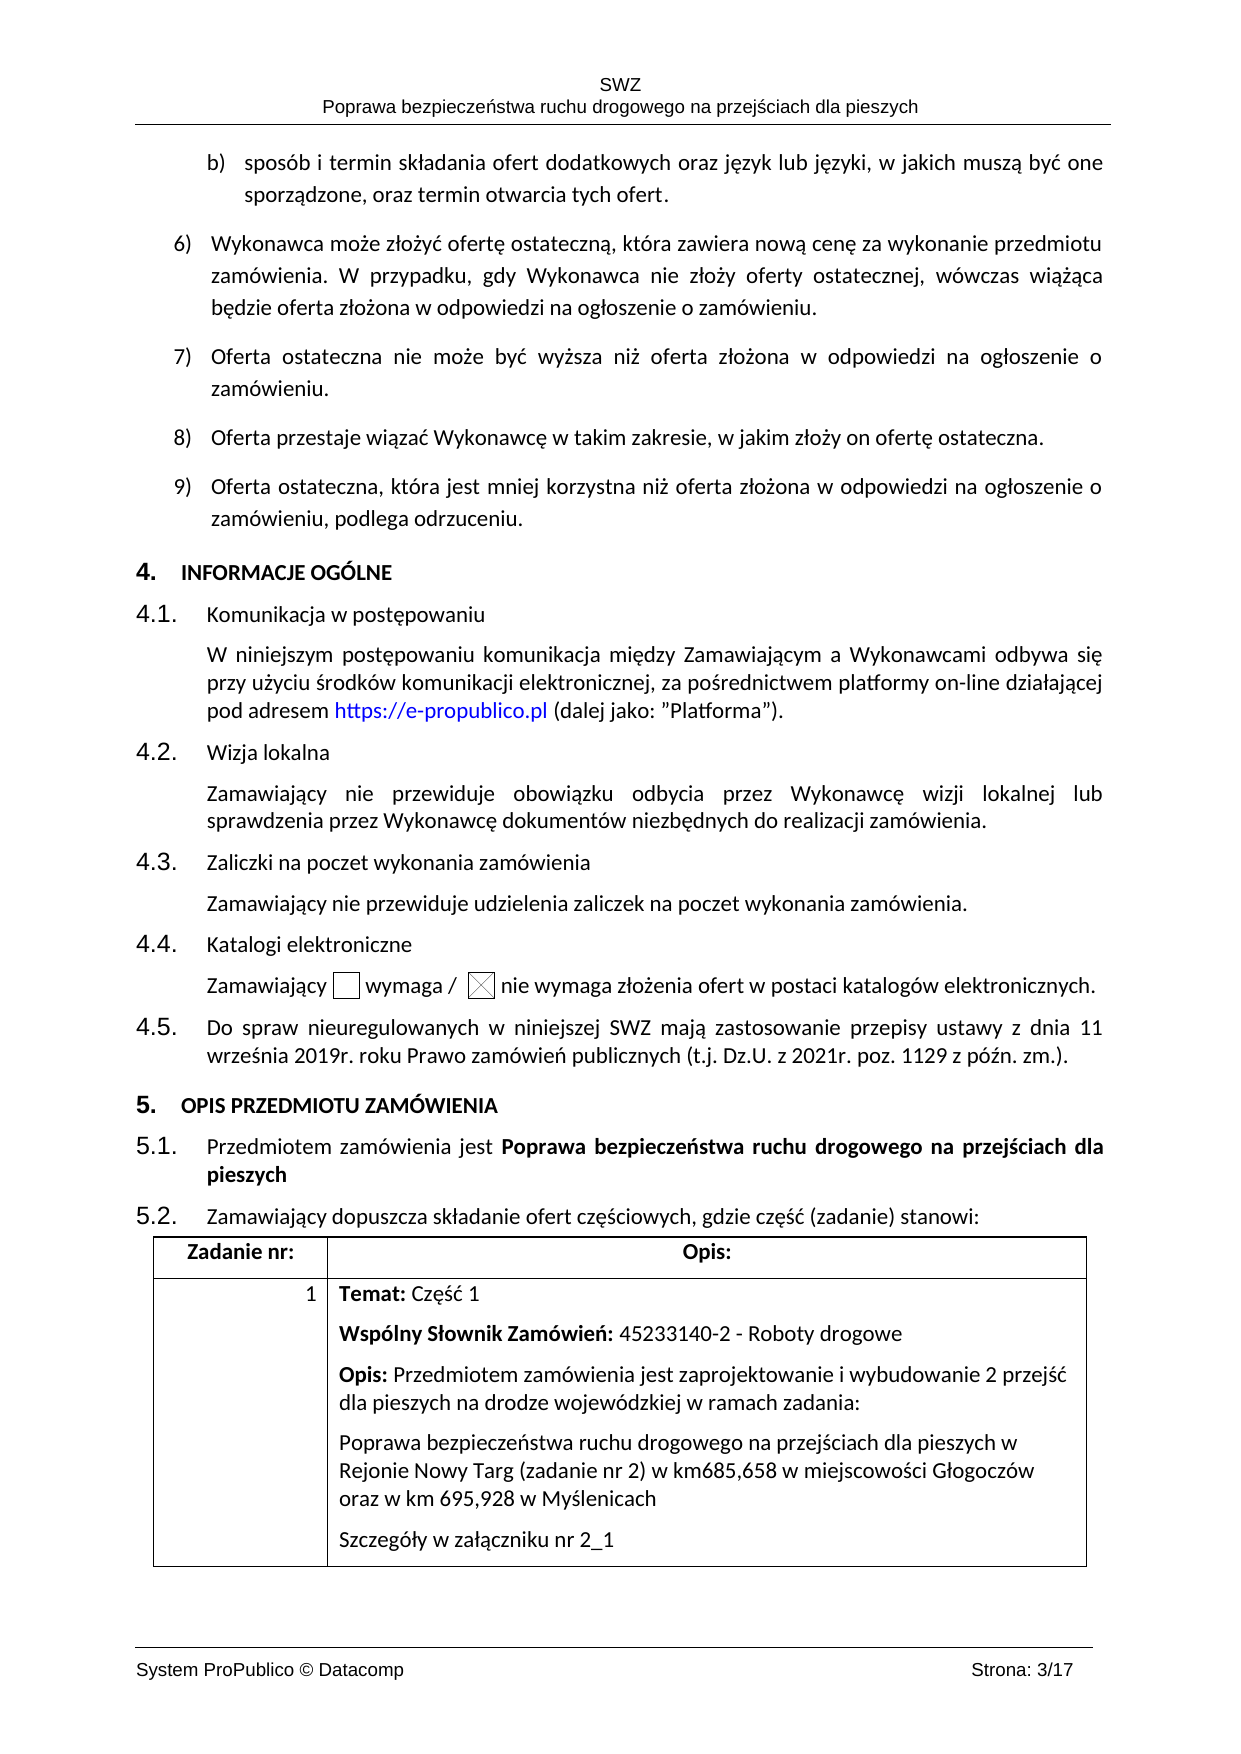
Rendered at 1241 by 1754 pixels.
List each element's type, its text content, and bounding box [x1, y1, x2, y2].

subtitle informacje ogólne [136, 557, 1104, 586]
subtitle Zamawiający wymaga / nie wymaga złożenia ofert w postaci katalogów elektronicznych. [207, 971, 1104, 999]
subtitle Wizja lokalna [136, 737, 1104, 766]
list Oferta ostateczna nie może być wyższa niż oferta złożona w odpowiedzi na ogłoszenie o zamówieniu. [173, 342, 1104, 402]
subtitle Zaliczki na poczet wykonania zamówienia [136, 847, 1104, 876]
subtitle Komunikacja w postępowaniu [136, 599, 1104, 628]
subtitle Zamawiający dopuszcza składanie ofert częściowych, gdzie część (zadanie) stanowi: [136, 1201, 1104, 1230]
list sposób i termin składania ofert dodatkowych oraz język lub języki, w jakich muszą być one sporządzone, oraz termin otwarcia tych ofert. [207, 148, 1104, 208]
list Oferta ostateczna, która jest mniej korzystna niż oferta złożona w odpowiedzi na ogłoszenie o zamówieniu, podlega odrzuceniu. [173, 472, 1104, 532]
list Wykonawca może złożyć ofertę ostateczną, która zawiera nową cenę za wykonanie przedmiotu zamówienia. W przypadku, gdy Wykonawca nie złoży oferty ostatecznej, wówczas wiążąca będzie oferta złożona w odpowiedzi na ogłoszenie o zamówieniu. [173, 229, 1104, 321]
table_cell 1 [154, 1279, 327, 1566]
subtitle Przedmiotem zamówienia jest Poprawa bezpieczeństwa ruchu drogowego na przejściach dla pieszych [136, 1131, 1104, 1188]
subtitle Katalogi elektroniczne [136, 929, 1104, 958]
table_header Zadanie nr: [154, 1238, 327, 1278]
list Oferta przestaje wiązać Wykonawcę w takim zakresie, w jakim złoży on ofertę ostateczna. [173, 423, 1104, 451]
subtitle Opis przedmiotu zamówienia [136, 1089, 1104, 1119]
table_header Opis: [328, 1238, 1086, 1278]
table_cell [328, 1279, 1086, 1566]
subtitle Do spraw nieuregulowanych w niniejszej SWZ mają zastosowanie przepisy ustawy z dnia 11 września 2019r. roku Prawo zamówień publicznych (t.j. Dz.U. z 2021r. poz. 1129 z późn. zm.). [136, 1012, 1104, 1069]
subtitle Zamawiający nie przewiduje udzielenia zaliczek na poczet wykonania zamówienia. [207, 889, 1104, 917]
subtitle Zamawiający nie przewiduje obowiązku odbycia przez Wykonawcę wizji lokalnej lub sprawdzenia przez Wykonawcę dokumentów niezbędnych do realizacji zamówienia. [207, 779, 1104, 835]
subtitle W niniejszym postępowaniu komunikacja między Zamawiającym a Wykonawcami odbywa się przy użyciu środków komunikacji elektronicznej, za pośrednictwem platformy on-line działającej pod adresem https://e-propublico.pl (dalej jako: ”Platforma”). [207, 640, 1104, 724]
